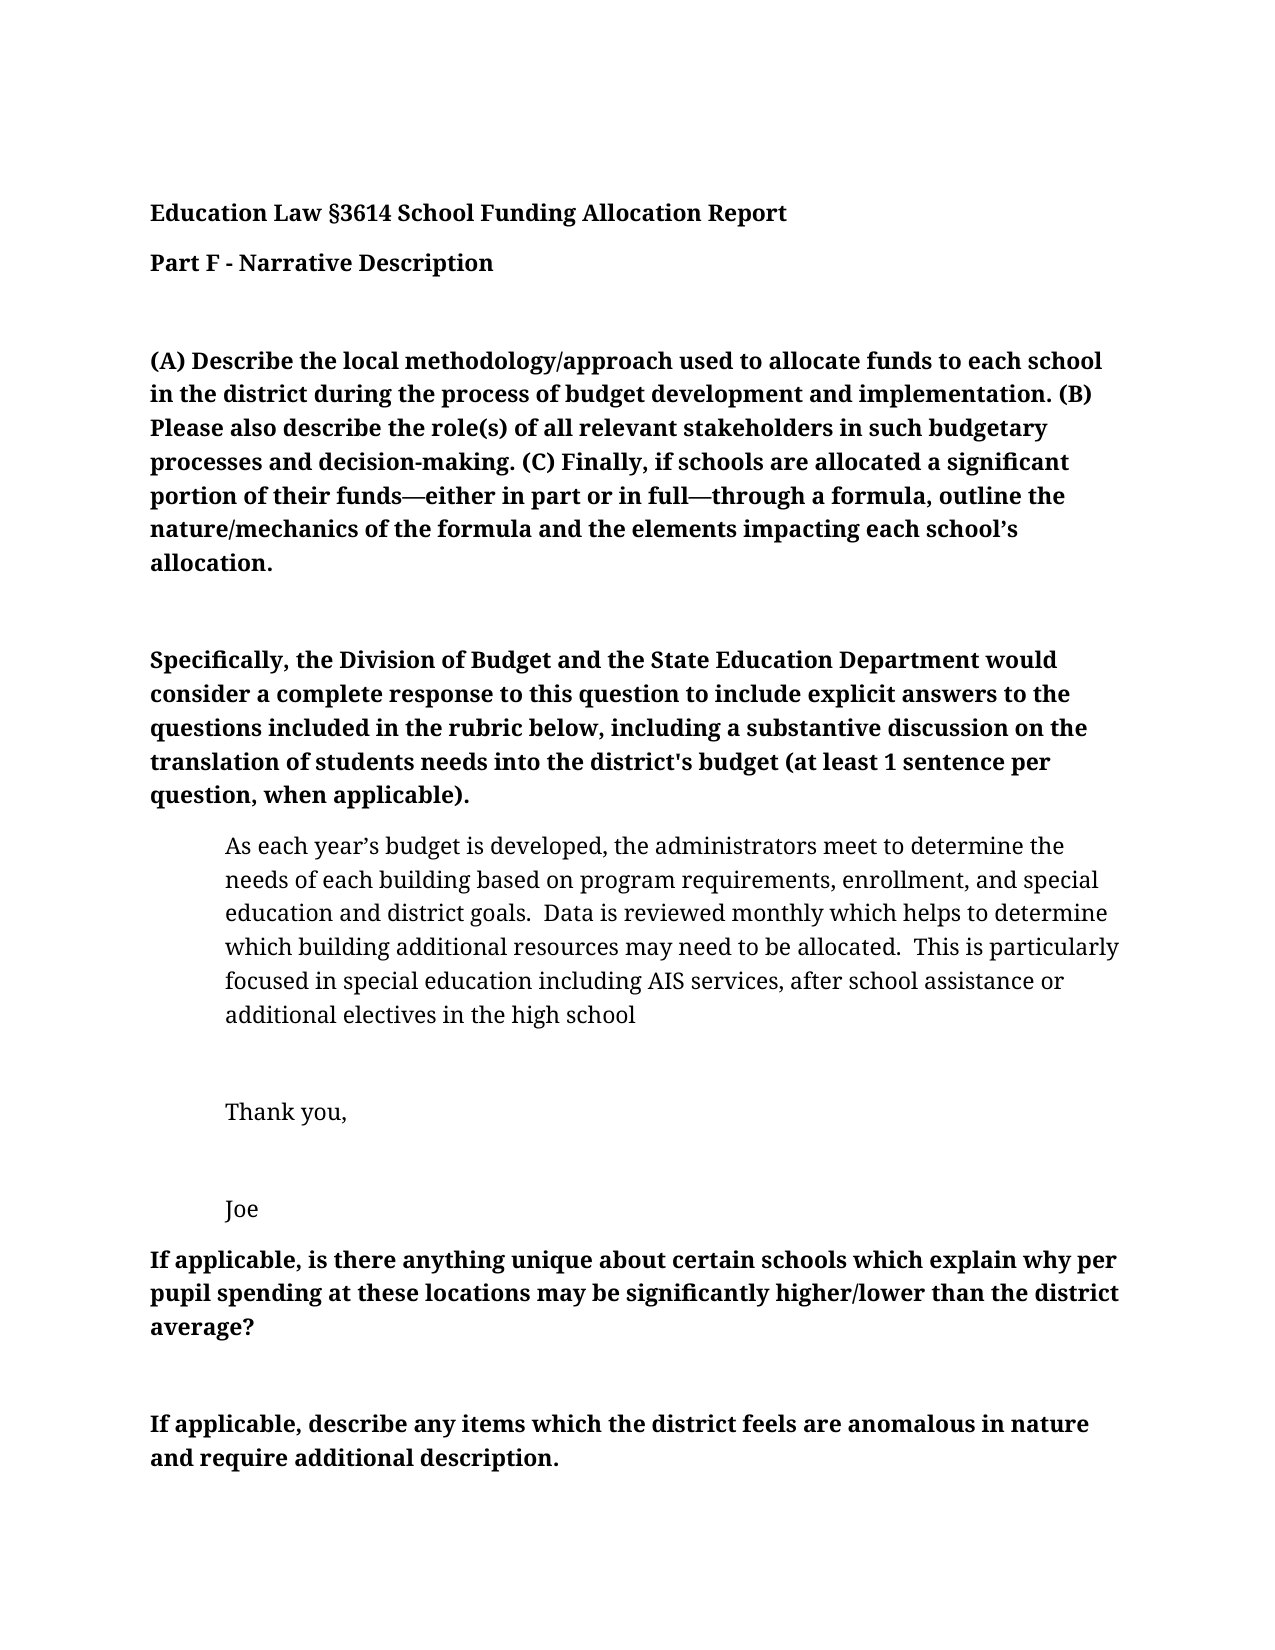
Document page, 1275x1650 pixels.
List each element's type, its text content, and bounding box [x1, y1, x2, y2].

list If applicable, is there anything unique about certain schools which explain why per pupil spending at these locations may be significantly higher/lower than the district average? [150, 1243, 1125, 1342]
list (A) Describe the local methodology/approach used to allocate funds to each school in the district during the process of budget development and implementation. (B) Please also describe the role(s) of all relevant stakeholders in such budgetary processes and decision-making. (C) Finally, if schools are allocated a significant portion of their funds—either in part or in full—through a formula, outline the nature/mechanics of the formula and the elements impacting each school’s allocation. [150, 344, 1125, 578]
list If applicable, describe any items which the district feels are anomalous in nature and require additional description. [150, 1408, 1125, 1473]
text Joe [225, 1193, 1125, 1224]
text Specifically, the Division of Budget and the State Education Department would consider a complete response to this question to include explicit answers to the questions included in the rubric below, including a substantive discussion on the translation of students needs into the district's budget (at least 1 sentence per question, when applicable). [150, 644, 1125, 811]
text As each year’s budget is developed, the administrators meet to determine the needs of each building based on program requirements, enrollment, and special education and district goals. Data is reviewed monthly which helps to determine which building additional resources may need to be allocated. This is particularly focused in special education including AIS services, after school assistance or additional electives in the high school [225, 830, 1125, 1030]
text Thank you, [225, 1096, 1125, 1127]
text Part F - Narrative Description [150, 247, 1125, 278]
text Education Law §3614 School Funding Allocation Report [150, 197, 1125, 228]
